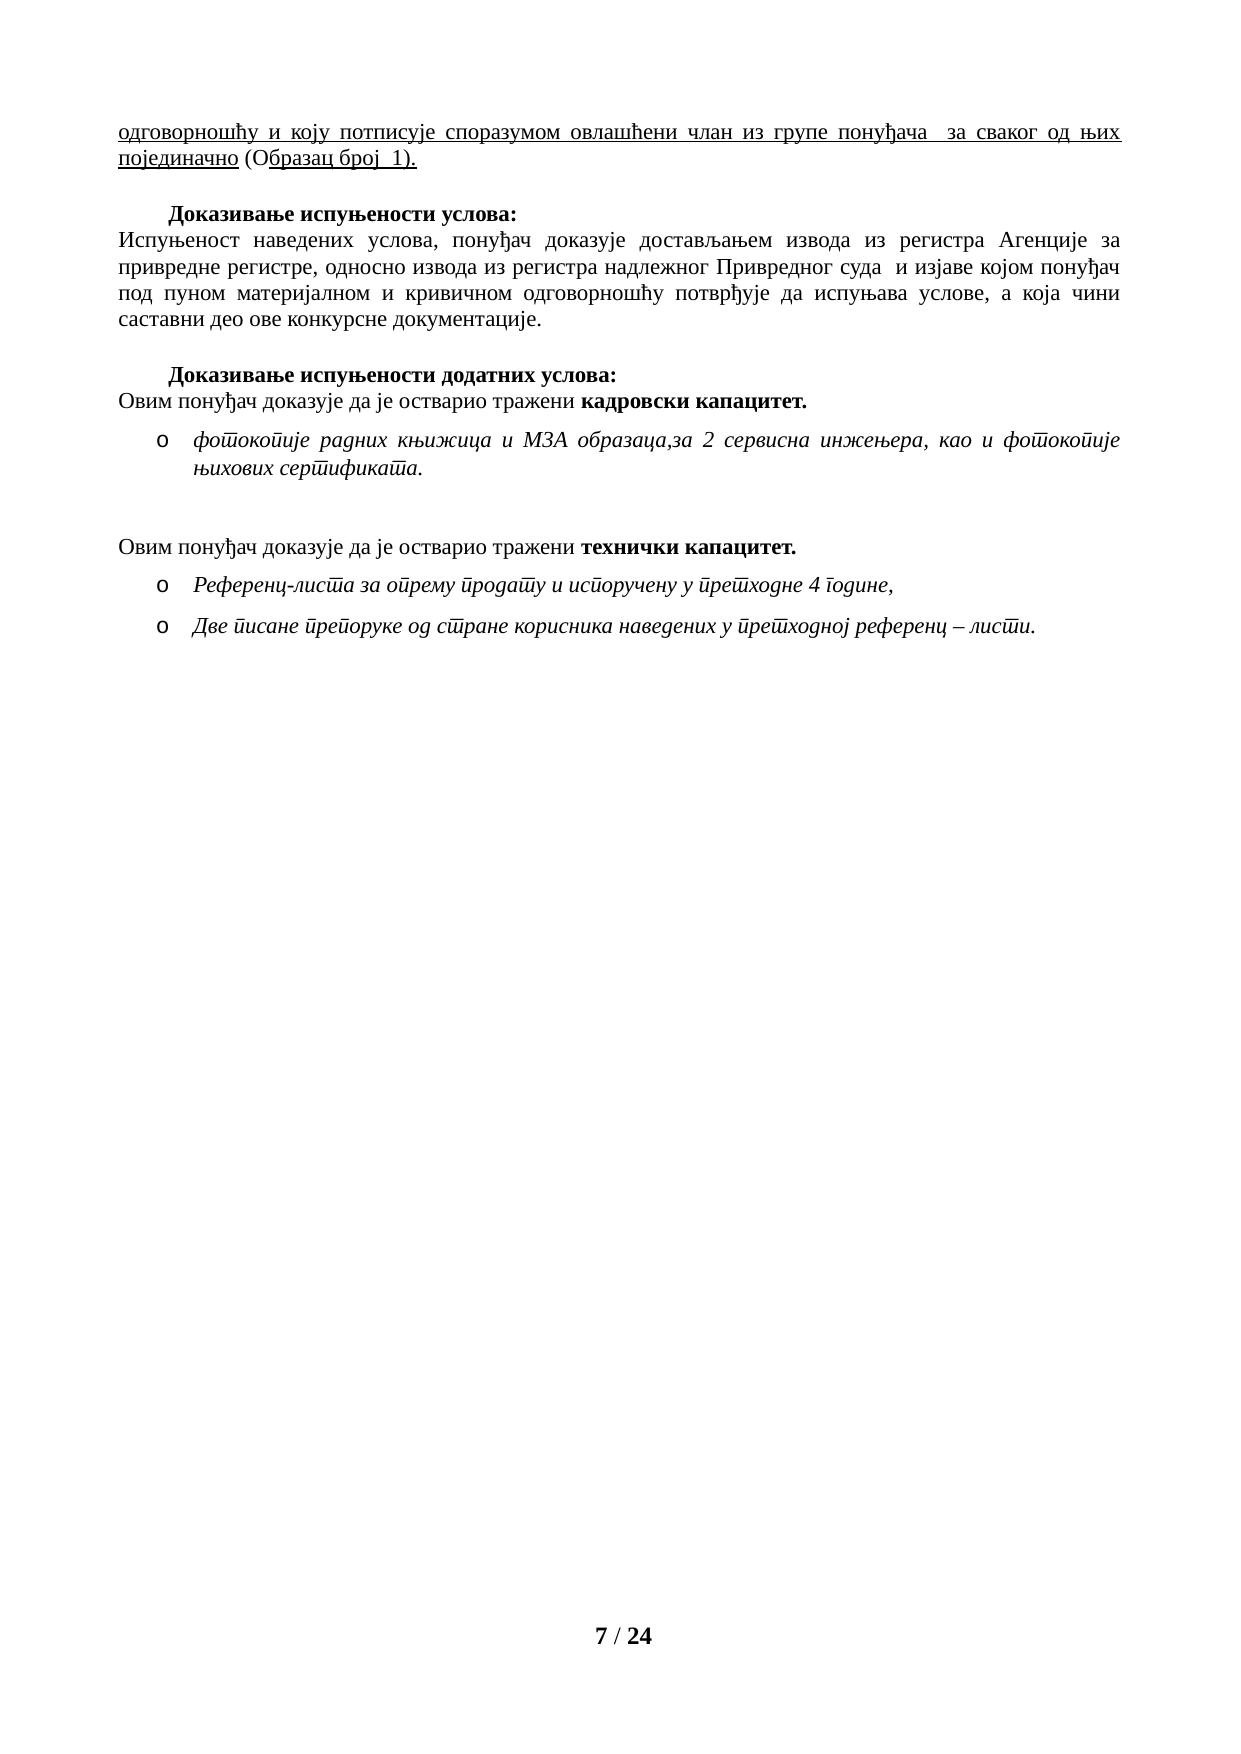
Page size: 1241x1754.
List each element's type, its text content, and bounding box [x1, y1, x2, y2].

list Референц-листа за опрему продату и испоручену у претходне 4 године, [156, 572, 1122, 600]
text Овим понуђач доказује да је остварио тражени кадровски капацитет. [118, 387, 1122, 414]
text Доказивање испуњености додатних услова: [118, 361, 1122, 387]
list Две писане препоруке од стране корисника наведених у претходној референц – листи. [156, 612, 1122, 641]
list фотокопије радних књижица и М3А образаца,за 2 сервисна инжењера, као и фотокопије њихових сертификата. [156, 426, 1122, 481]
text Испуњеност наведених услова, понуђач доказује достављањем извода из регистра Агенције за привредне регистре, односно извода из регистра надлежног Привредног суда и изјаве којом понуђач под пуном материјалном и кривичном одговорношћу потврђује да испуњава услове, а која чини саставни део ове конкурсне документације. [118, 226, 1122, 332]
text Доказивање испуњености услова: [118, 200, 1122, 226]
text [118, 118, 1122, 141]
text Овим понуђач доказује да је остварио тражени технички капацитет. [118, 533, 1122, 559]
